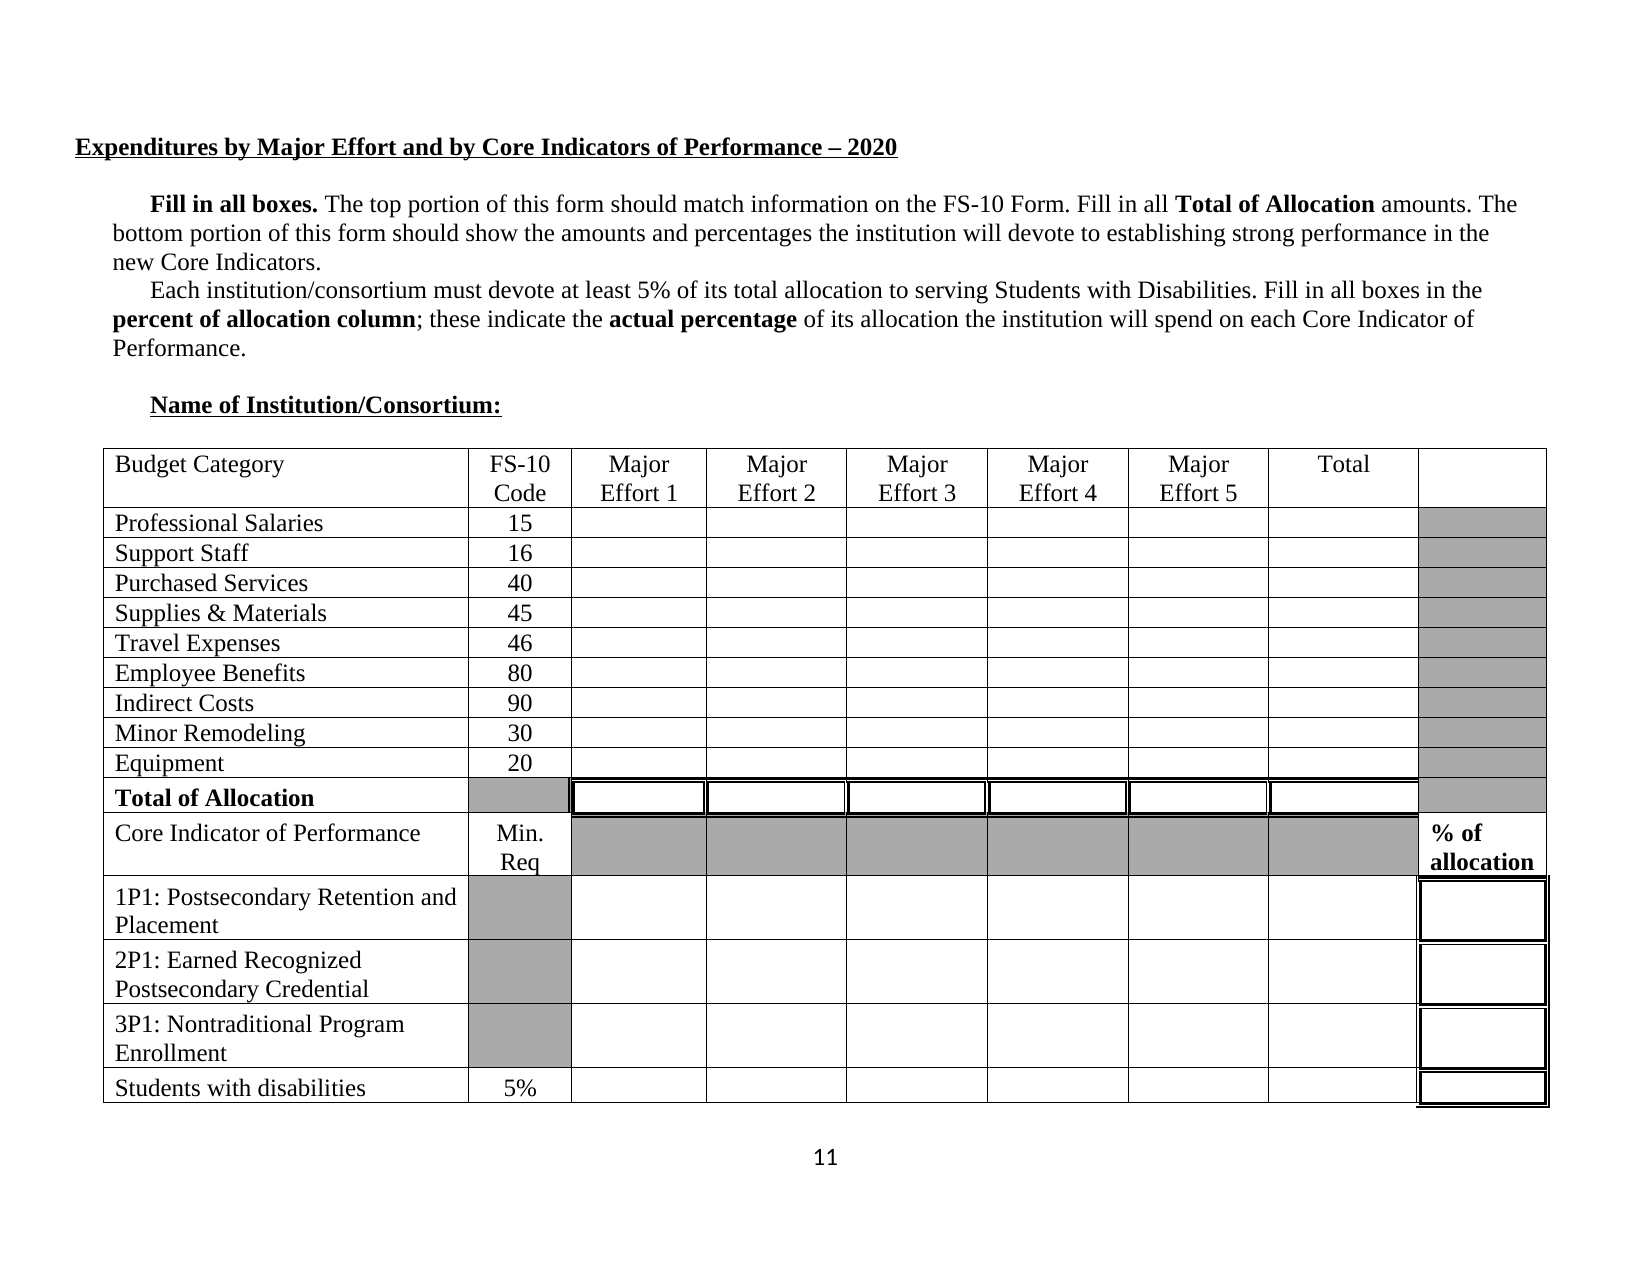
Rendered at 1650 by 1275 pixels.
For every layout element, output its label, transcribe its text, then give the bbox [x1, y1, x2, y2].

table_cell % of allocation [1419, 813, 1546, 875]
table_cell [847, 876, 987, 939]
table_cell [1129, 658, 1268, 687]
table_cell [847, 818, 987, 875]
table_cell 5% [469, 1068, 571, 1102]
table_cell [1269, 568, 1418, 597]
table_cell [1272, 783, 1418, 812]
table_header FS-10 Code [469, 449, 571, 507]
table_cell Core Indicator of Performance [104, 813, 468, 875]
table_cell [1419, 778, 1546, 812]
table_cell [1129, 628, 1268, 657]
table_header Major Effort 4 [988, 449, 1128, 507]
table_cell [1269, 1068, 1416, 1102]
table_cell [1269, 598, 1418, 627]
table_cell [847, 598, 987, 627]
table_cell [1422, 882, 1544, 939]
table_cell [707, 628, 846, 657]
table_cell [707, 538, 846, 567]
table_cell [572, 508, 706, 537]
table_cell [572, 718, 706, 747]
table_cell [988, 508, 1128, 537]
table_cell 90 [469, 688, 571, 717]
table_cell [847, 748, 987, 777]
table_cell [707, 718, 846, 747]
table_cell [847, 688, 987, 717]
table_cell Purchased Services [104, 568, 468, 597]
table_cell [572, 598, 706, 627]
text Each institution/consortium must devote at least 5% of its total allocation to serving Students with Disabilities. Fill in all boxes in the percent of allocation column; these indicate the actual percentage of its allocation the institution will spend on each Core Indicator of Performance. [112, 276, 1537, 362]
table_cell [847, 628, 987, 657]
table_header Major Effort 2 [707, 449, 846, 507]
table_cell [1269, 508, 1418, 537]
table_cell [707, 818, 846, 875]
table_cell [1129, 598, 1268, 627]
table_cell [988, 718, 1128, 747]
table_cell [1129, 688, 1268, 717]
table_cell [572, 658, 706, 687]
table_cell [572, 628, 706, 657]
table_cell [1419, 568, 1546, 597]
table_cell [572, 818, 706, 875]
table_cell [847, 568, 987, 597]
table_cell [1129, 876, 1268, 939]
table_cell Support Staff [104, 538, 468, 567]
table_cell [1419, 748, 1546, 777]
table_cell [1129, 718, 1268, 747]
table_cell [1419, 538, 1546, 567]
table_cell [847, 538, 987, 567]
table_cell [988, 940, 1128, 1003]
table_cell 80 [469, 658, 571, 687]
table_cell [988, 876, 1128, 939]
table_cell [847, 508, 987, 537]
table_cell Travel Expenses [104, 628, 468, 657]
table_cell [707, 940, 846, 1003]
table_cell [572, 940, 706, 1003]
table_cell Total of Allocation [104, 778, 468, 812]
table_cell [988, 688, 1128, 717]
table_header Major Effort 5 [1129, 449, 1268, 507]
table_cell [1422, 1009, 1544, 1067]
table_cell [575, 783, 703, 812]
table_cell [1129, 1068, 1268, 1102]
table_cell [988, 658, 1128, 687]
table_cell Professional Salaries [104, 508, 468, 537]
table_cell [469, 876, 571, 939]
table_header Major Effort 1 [572, 449, 706, 507]
text Name of Institution/Consortium: [112, 391, 1537, 419]
table_cell [469, 940, 571, 1003]
table_cell [707, 1068, 846, 1102]
table_cell [1269, 818, 1418, 875]
table_cell Equipment [104, 748, 468, 777]
text Expenditures by Major Effort and by Core Indicators of Performance – 2020 [75, 132, 1575, 161]
table_cell [572, 568, 706, 597]
table_cell 3P1: Nontraditional Program Enrollment [104, 1004, 468, 1067]
table_header Total [1269, 449, 1418, 507]
table_cell 30 [469, 718, 571, 747]
table_cell 45 [469, 598, 571, 627]
table_cell [1129, 508, 1268, 537]
table_cell Employee Benefits [104, 658, 468, 687]
table_cell [707, 688, 846, 717]
table_cell [847, 1004, 987, 1067]
table_cell Supplies & Materials [104, 598, 468, 627]
table_cell [1129, 940, 1268, 1003]
table_cell [707, 598, 846, 627]
table_cell [1269, 538, 1418, 567]
table_cell Students with disabilities [104, 1068, 468, 1102]
table_cell [988, 568, 1128, 597]
table_cell [1419, 598, 1546, 627]
table_cell Minor Remodeling [104, 718, 468, 747]
table_cell [847, 718, 987, 747]
text Fill in all boxes. The top portion of this form should match information on the FS-10 Form. Fill in all Total of Allocation amounts. The bottom portion of this form should show the amounts and percentages the institution will devote to establishing strong performance in the new Core Indicators. [112, 189, 1537, 276]
table_cell Min. Req [469, 813, 571, 875]
table_cell [1129, 568, 1268, 597]
table_cell [1269, 688, 1418, 717]
table_cell [1419, 718, 1546, 747]
table_cell [847, 940, 987, 1003]
table_cell [707, 568, 846, 597]
table_cell [1269, 940, 1416, 1003]
table_cell 1P1: Postsecondary Retention and Placement [104, 876, 468, 939]
table_cell [572, 876, 706, 939]
table_cell [707, 508, 846, 537]
table_cell [707, 658, 846, 687]
table_cell [1129, 748, 1268, 777]
table_cell Indirect Costs [104, 688, 468, 717]
table_cell [847, 658, 987, 687]
table_cell [707, 748, 846, 777]
table_cell [469, 778, 568, 812]
table_cell [1419, 688, 1546, 717]
table_cell [847, 1068, 987, 1102]
table_cell [988, 1068, 1128, 1102]
table_cell [991, 783, 1125, 812]
table_cell [1419, 628, 1546, 657]
table_cell 16 [469, 538, 571, 567]
table_cell [850, 783, 984, 812]
table_header Major Effort 3 [847, 449, 987, 507]
table_cell 15 [469, 508, 571, 537]
table_cell 2P1: Earned Recognized Postsecondary Credential [104, 940, 468, 1003]
table_cell [988, 818, 1128, 875]
table_cell [1419, 658, 1546, 687]
table_cell [1269, 718, 1418, 747]
table_cell [1269, 876, 1416, 939]
table_cell [1269, 1004, 1416, 1067]
table_header [1419, 449, 1546, 507]
table_cell [1129, 818, 1268, 875]
table_cell [572, 688, 706, 717]
table_cell [988, 628, 1128, 657]
table_cell [572, 538, 706, 567]
table_cell [572, 748, 706, 777]
table_cell [1269, 628, 1418, 657]
table_cell [1129, 538, 1268, 567]
table_cell [1419, 508, 1546, 537]
table_cell 40 [469, 568, 571, 597]
table_cell [988, 538, 1128, 567]
table_cell [988, 1004, 1128, 1067]
table_cell [1129, 1004, 1268, 1067]
table_cell [1422, 1073, 1544, 1102]
table_header Budget Category [104, 449, 468, 507]
table_cell [988, 598, 1128, 627]
table_cell 46 [469, 628, 571, 657]
table_cell [1422, 945, 1544, 1003]
table_cell [572, 1004, 706, 1067]
table_cell [1269, 748, 1418, 777]
table_cell [707, 1004, 846, 1067]
table_cell 20 [469, 748, 571, 777]
table_cell [572, 1068, 706, 1102]
table_cell [469, 1004, 571, 1067]
table_cell [988, 748, 1128, 777]
table_cell [709, 783, 844, 812]
table_cell [1131, 783, 1266, 812]
table_cell [1269, 658, 1418, 687]
table_cell [707, 876, 846, 939]
